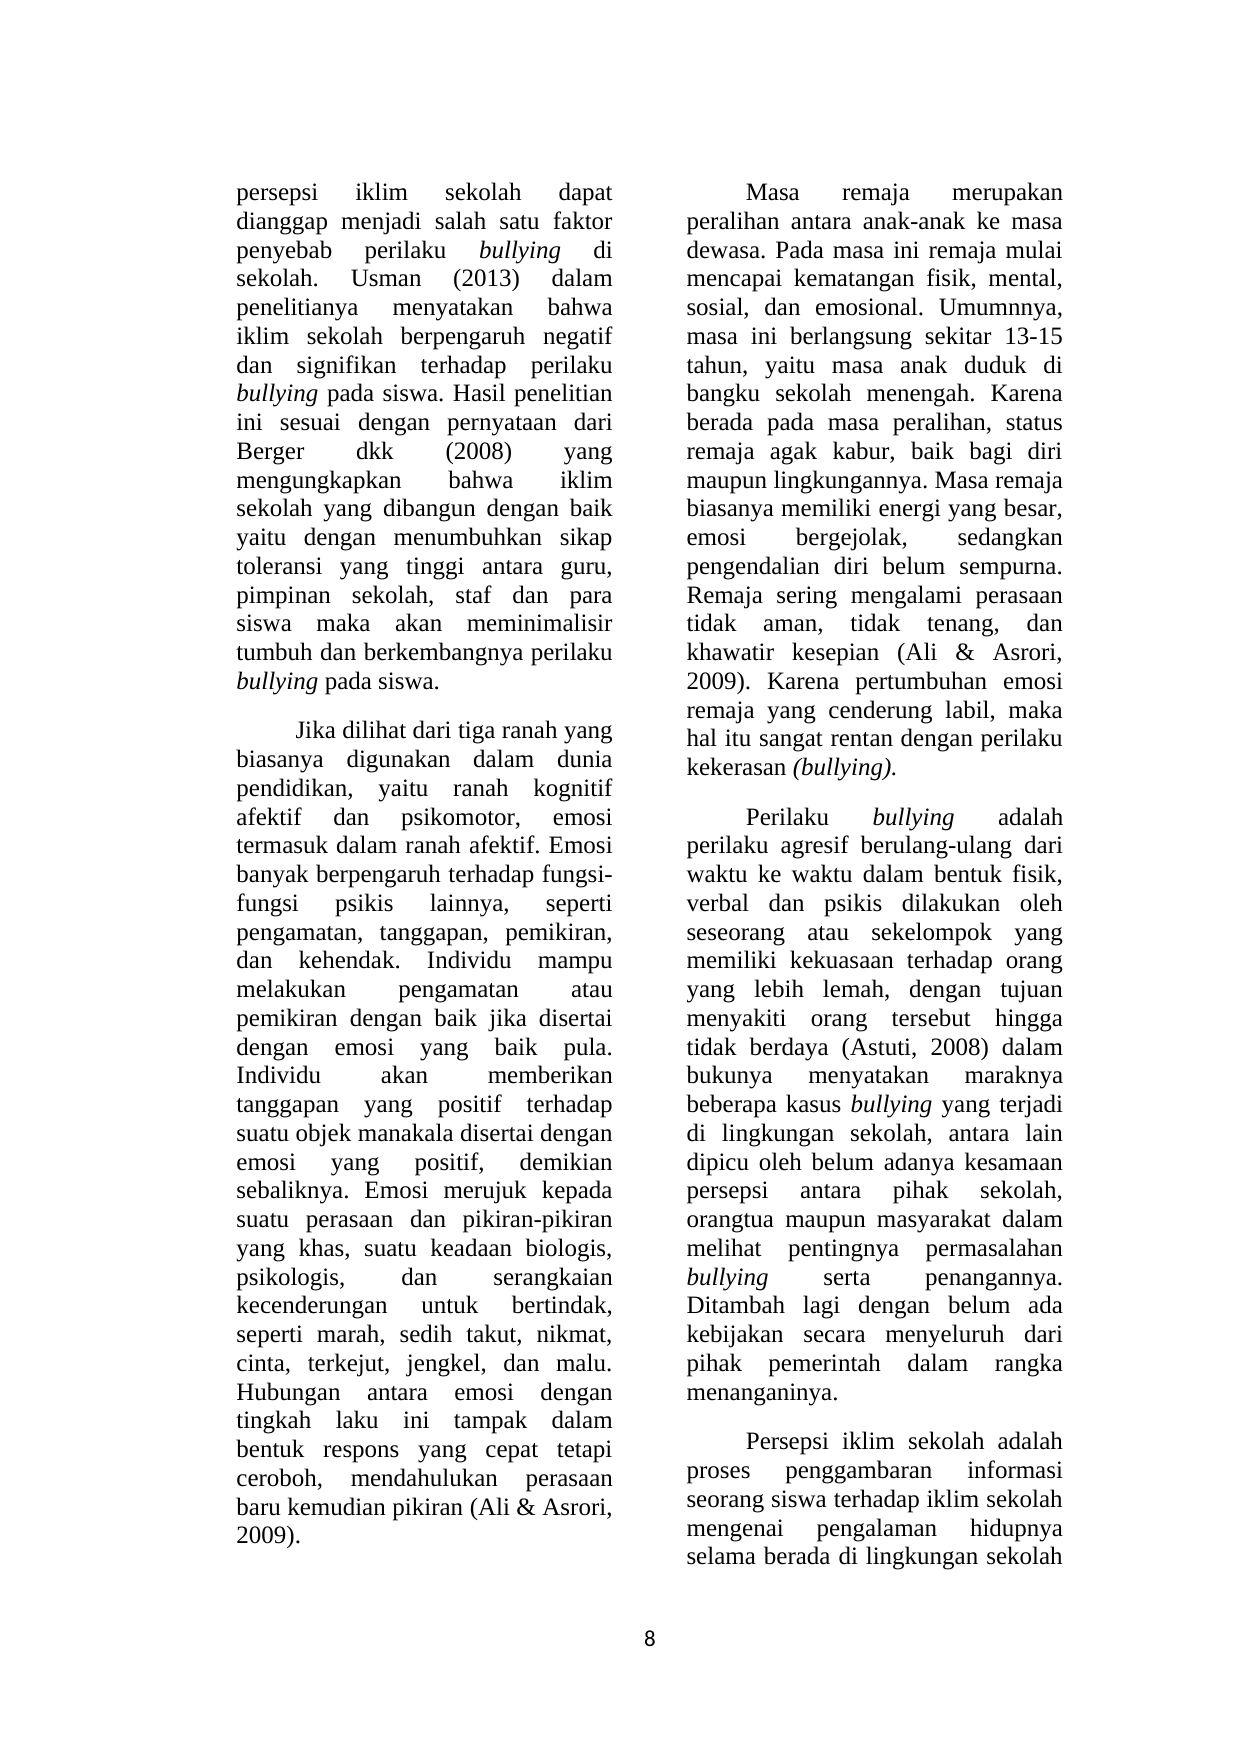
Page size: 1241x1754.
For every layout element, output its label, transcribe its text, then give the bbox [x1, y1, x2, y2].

text Jika dilihat dari tiga ranah yang biasanya digunakan dalam dunia pendidikan, yaitu ranah kognitif afektif dan psikomotor, emosi termasuk dalam ranah afektif. Emosi banyak berpengaruh terhadap fungsi-fungsi psikis lainnya, seperti pengamatan, tanggapan, pemikiran, dan kehendak. Individu mampu melakukan pengamatan atau pemikiran dengan baik jika disertai dengan emosi yang baik pula. Individu akan memberikan tanggapan yang positif terhadap suatu objek manakala disertai dengan emosi yang positif, demikian sebaliknya. Emosi merujuk kepada suatu perasaan dan pikiran-pikiran yang khas, suatu keadaan biologis, psikologis, dan serangkaian kecenderungan untuk bertindak, seperti marah, sedih takut, nikmat, cinta, terkejut, jengkel, dan malu. Hubungan antara emosi dengan tingkah laku ini tampak dalam bentuk respons yang cepat tetapi ceroboh, mendahulukan perasaan baru kemudian pikiran (Ali & Asrori, 2009). [236, 716, 613, 1549]
text Perilaku bullying adalah perilaku agresif berulang-ulang dari waktu ke waktu dalam bentuk fisik, verbal dan psikis dilakukan oleh seseorang atau sekelompok yang memiliki kekuasaan terhadap orang yang lebih lemah, dengan tujuan menyakiti orang tersebut hingga tidak berdaya (Astuti, 2008) dalam bukunya menyatakan maraknya beberapa kasus bullying yang terjadi di lingkungan sekolah, antara lain dipicu oleh belum adanya kesamaan persepsi antara pihak sekolah, orangtua maupun masyarakat dalam melihat pentingnya permasalahan bullying serta penangannya. Ditambah lagi dengan belum ada kebijakan secara menyeluruh dari pihak pemerintah dalam rangka menanganinya. [686, 802, 1063, 1406]
text Masa remaja merupakan peralihan antara anak-anak ke masa dewasa. Pada masa ini remaja mulai mencapai kematangan fisik, mental, sosial, dan emosional. Umumnnya, masa ini berlangsung sekitar 13-15 tahun, yaitu masa anak duduk di bangku sekolah menengah. Karena berada pada masa peralihan, status remaja agak kabur, baik bagi diri maupun lingkungannya. Masa remaja biasanya memiliki energi yang besar, emosi bergejolak, sedangkan pengendalian diri belum sempurna. Remaja sering mengalami perasaan tidak aman, tidak tenang, dan khawatir kesepian (Ali & Asrori, 2009). Karena pertumbuhan emosi remaja yang cenderung labil, maka hal itu sangat rentan dengan perilaku kekerasan (bullying). [686, 177, 1063, 781]
